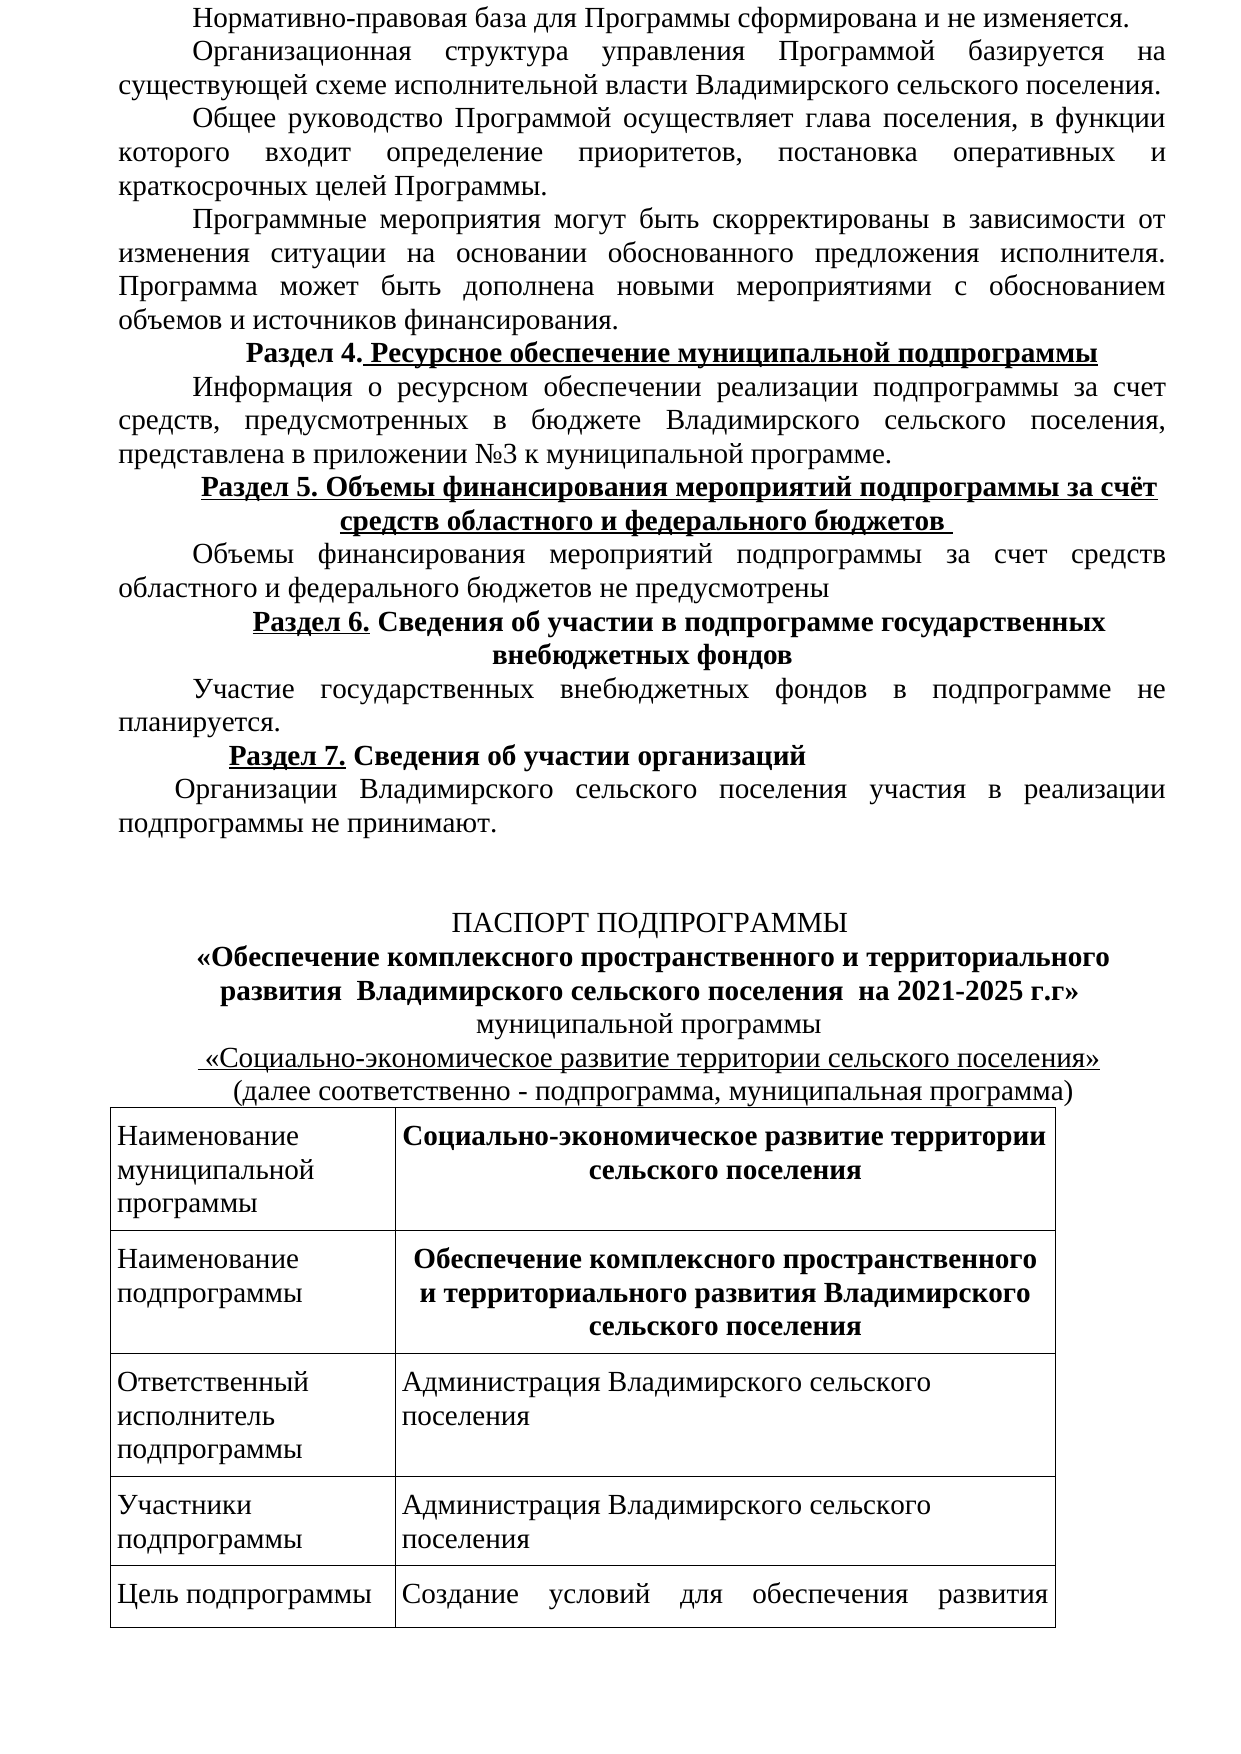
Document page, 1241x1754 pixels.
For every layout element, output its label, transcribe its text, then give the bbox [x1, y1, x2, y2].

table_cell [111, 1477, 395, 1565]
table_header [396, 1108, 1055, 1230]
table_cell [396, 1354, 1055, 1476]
text Раздел 6. Сведения об участии в подпрограмме государственных внебюджетных фондов [118, 604, 1167, 671]
text Общее руководство Программой осуществляет глава поселения, в функции которого входит определение приоритетов, постановка оперативных и краткосрочных целей Программы. [118, 101, 1167, 201]
text Нормативно-правовая база для Программы сформирована и не изменяется. [118, 0, 1167, 33]
text ПАСПОРТ ПОДПРОГРАММЫ [177, 906, 1122, 939]
text Раздел 4. Ресурсное обеспечение муниципальной подпрограммы [118, 335, 1167, 369]
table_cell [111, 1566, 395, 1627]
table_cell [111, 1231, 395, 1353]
text Информация о ресурсном обеспечении реализации подпрограммы за счет средств, предусмотренных в бюджете Владимирского сельского поселения, представлена в приложении №3 к муниципальной программе. [118, 369, 1167, 469]
text Объемы финансирования мероприятий подпрограммы за счет средств областного и федерального бюджетов не предусмотрены [118, 537, 1167, 604]
text муниципальной программы [175, 1006, 1122, 1040]
text Программные мероприятия могут быть скорректированы в зависимости от изменения ситуации на основании обоснованного предложения исполнителя. Программа может быть дополнена новыми мероприятиями с обоснованием объемов и источников финансирования. [118, 201, 1167, 335]
text Раздел 5. Объемы финансирования мероприятий подпрограммы за счёт средств областного и федерального бюджетов [118, 469, 1167, 537]
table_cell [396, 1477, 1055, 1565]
text Организационная структура управления Программой базируется на существующей схеме исполнительной власти Владимирского сельского поселения. [118, 33, 1167, 101]
text «Социально-экономическое развитие территории сельского поселения» [175, 1040, 1122, 1073]
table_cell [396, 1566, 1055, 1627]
text «Обеспечение комплексного пространственного и территориального развития Владимирского сельского поселения на 2021-2025 г.г» [177, 939, 1122, 1006]
text (далее соответственно - подпрограмма, муниципальная программа) [177, 1073, 1122, 1107]
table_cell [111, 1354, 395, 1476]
text Раздел 7. Сведения об участии организаций [118, 738, 1167, 771]
text Организации Владимирского сельского поселения участия в реализации подпрограммы не принимают. [118, 771, 1167, 838]
text Участие государственных внебюджетных фондов в подпрограмме не планируется. [118, 671, 1167, 738]
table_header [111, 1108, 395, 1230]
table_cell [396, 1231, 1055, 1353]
